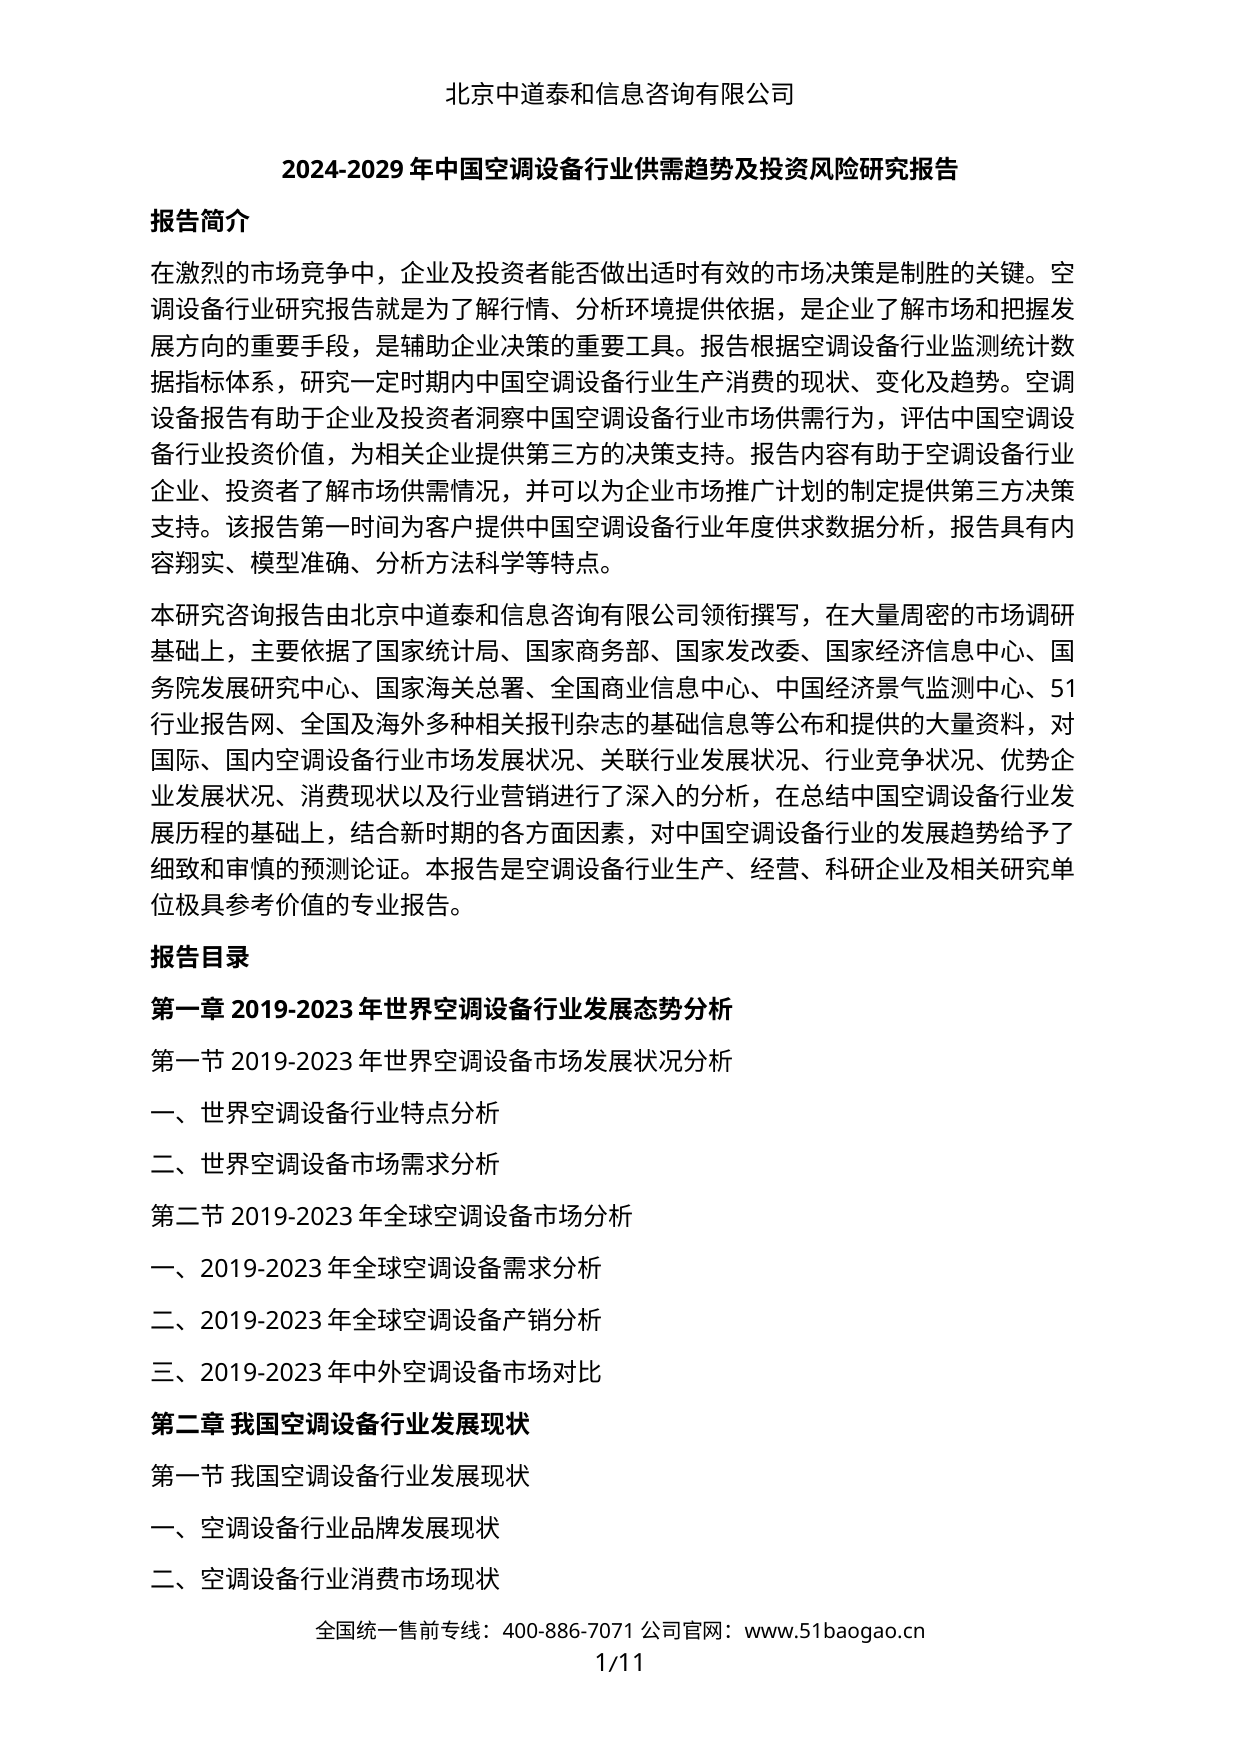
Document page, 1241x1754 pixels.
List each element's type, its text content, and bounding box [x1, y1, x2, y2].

text 本研究咨询报告由北京中道泰和信息咨询有限公司领衔撰写，在大量周密的市场调研基础上，主要依据了国家统计局、国家商务部、国家发改委、国家经济信息中心、国务院发展研究中心、国家海关总署、全国商业信息中心、中国经济景气监测中心、51行业报告网、全国及海外多种相关报刊杂志的基础信息等公布和提供的大量资料，对国际、国内空调设备行业市场发展状况、关联行业发展状况、行业竞争状况、优势企业发展状况、消费现状以及行业营销进行了深入的分析，在总结中国空调设备行业发展历程的基础上，结合新时期的各方面因素，对中国空调设备行业的发展趋势给予了细致和审慎的预测论证。本报告是空调设备行业生产、经营、科研企业及相关研究单位极具参考价值的专业报告。 [150, 596, 1090, 922]
text 二、2019-2023年全球空调设备产销分析 [150, 1301, 1090, 1337]
text 第二节 2019-2023年全球空调设备市场分析 [150, 1197, 1090, 1233]
text 报告简介 [150, 202, 1090, 238]
text 2024-2029年中国空调设备行业供需趋势及投资风险研究报告 [150, 150, 1090, 186]
text 在激烈的市场竞争中，企业及投资者能否做出适时有效的市场决策是制胜的关键。空调设备行业研究报告就是为了解行情、分析环境提供依据，是企业了解市场和把握发展方向的重要手段，是辅助企业决策的重要工具。报告根据空调设备行业监测统计数据指标体系，研究一定时期内中国空调设备行业生产消费的现状、变化及趋势。空调设备报告有助于企业及投资者洞察中国空调设备行业市场供需行为，评估中国空调设备行业投资价值，为相关企业提供第三方的决策支持。报告内容有助于空调设备行业企业、投资者了解市场供需情况，并可以为企业市场推广计划的制定提供第三方决策支持。该报告第一时间为客户提供中国空调设备行业年度供求数据分析，报告具有内容翔实、模型准确、分析方法科学等特点。 [150, 254, 1090, 580]
text 二、世界空调设备市场需求分析 [150, 1145, 1090, 1181]
text 第二章 我国空调设备行业发展现状 [150, 1404, 1090, 1441]
text 第一章 2019-2023年世界空调设备行业发展态势分析 [150, 989, 1090, 1026]
text 第一节 我国空调设备行业发展现状 [150, 1456, 1090, 1492]
text 一、2019-2023年全球空调设备需求分析 [150, 1249, 1090, 1285]
text 一、世界空调设备行业特点分析 [150, 1093, 1090, 1129]
text 一、空调设备行业品牌发展现状 [150, 1508, 1090, 1544]
text 二、空调设备行业消费市场现状 [150, 1560, 1090, 1596]
text 三、2019-2023年中外空调设备市场对比 [150, 1352, 1090, 1389]
text 报告目录 [150, 937, 1090, 974]
text 第一节 2019-2023年世界空调设备市场发展状况分析 [150, 1041, 1090, 1077]
